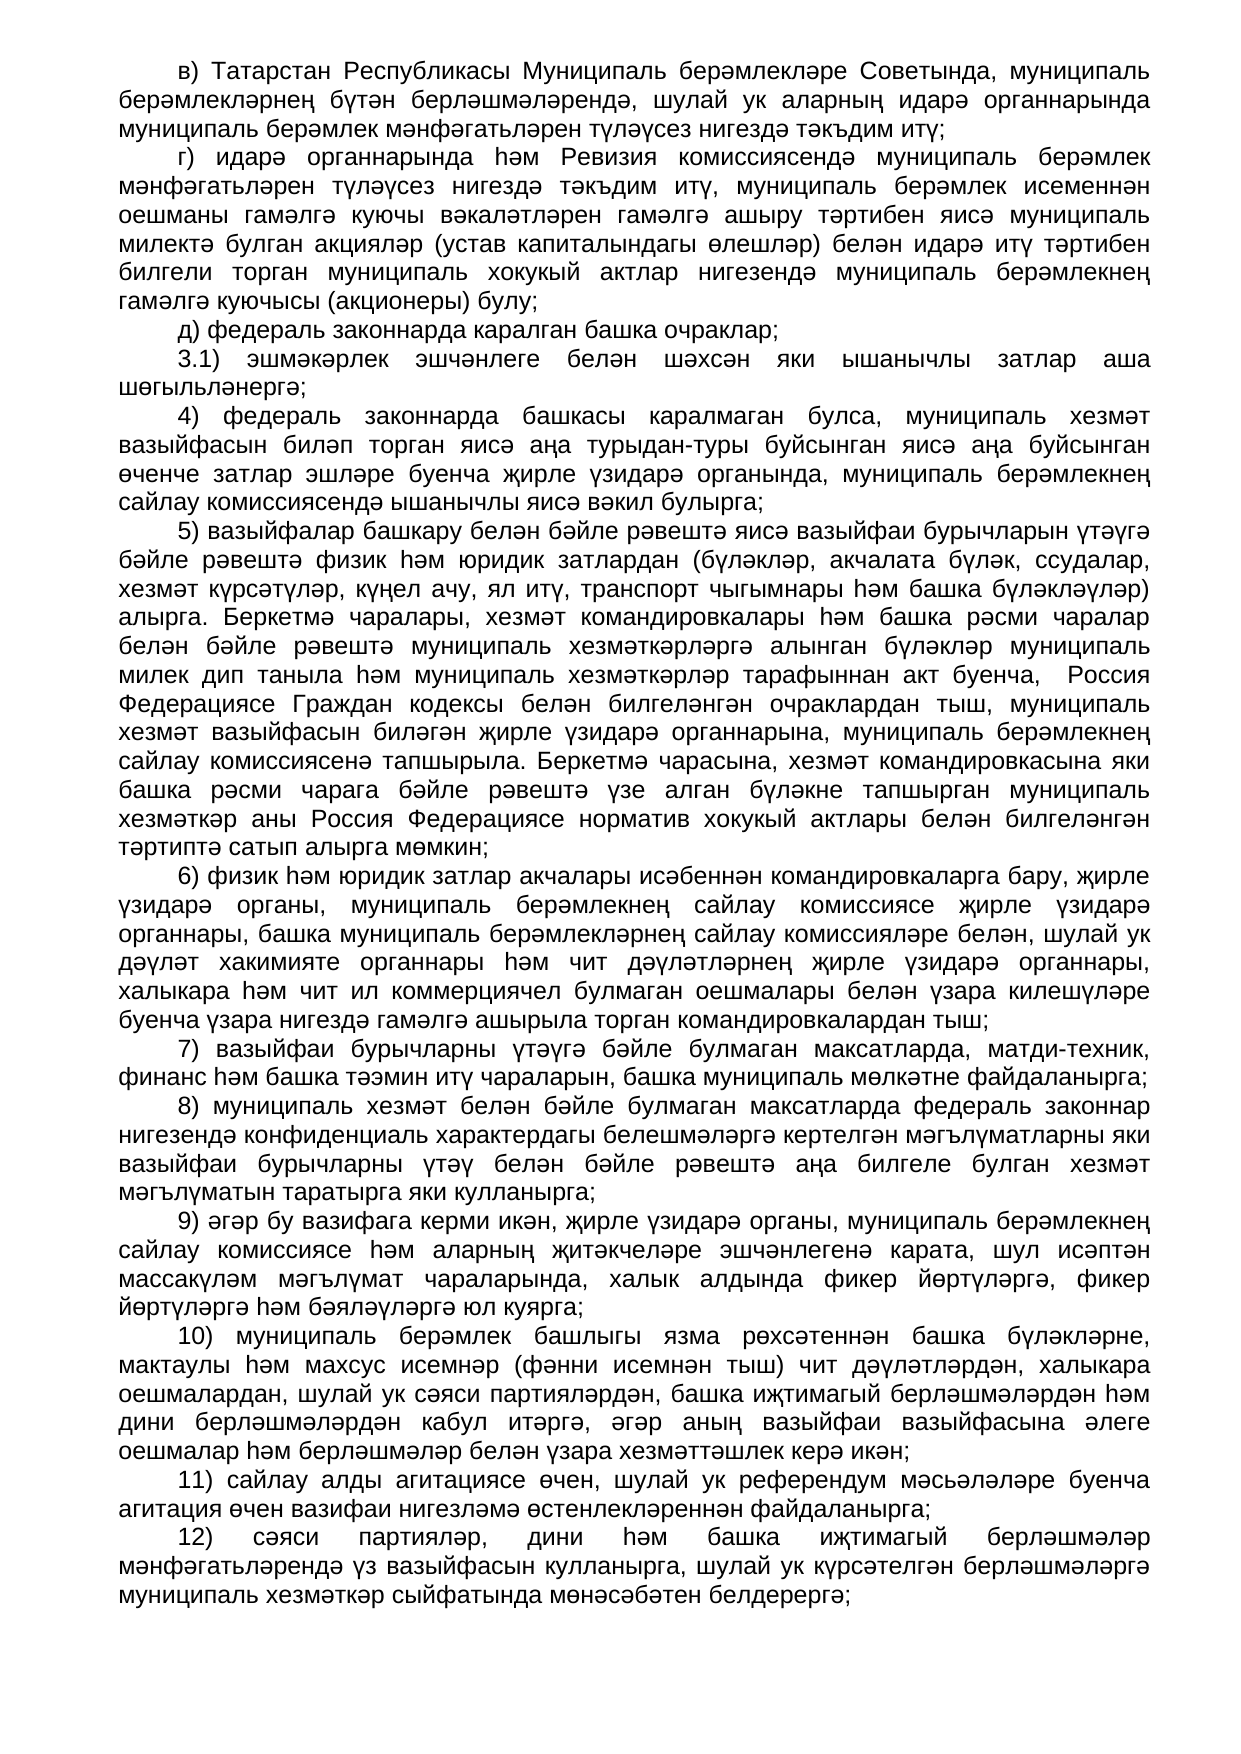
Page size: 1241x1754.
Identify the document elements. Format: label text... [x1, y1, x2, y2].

text 10) муниципаль берәмлек башлыгы язма рөхсәтеннән башка бүләкләрне, мактаулы һәм махсус исемнәр (фәнни исемнән тыш) чит дәүләтләрдән, халыкара оешмалардан, шулай ук сәяси партияләрдән, башка иҗтимагый берләшмәләрдән һәм дини берләшмәләрдән кабул итәргә, әгәр аның вазыйфаи вазыйфасына әлеге оешмалар һәм берләшмәләр белән үзара хезмәттәшлек керә икән; [118, 1321, 1152, 1465]
text 9) әгәр бу вазифага керми икән, җирле үзидарә органы, муниципаль берәмлекнең сайлау комиссиясе һәм аларның җитәкчеләре эшчәнлегенә карата, шул исәптән массакүләм мәгълүмат чараларында, халык алдында фикер йөртүләргә, фикер йөртүләргә һәм бәяләүләргә юл куярга; [118, 1206, 1152, 1321]
text 7) вазыйфаи бурычларны үтәүгә бәйле булмаган максатларда, матди-техник, финанс һәм башка тәэмин итү чараларын, башка муниципаль мөлкәтне файдаланырга; [118, 1034, 1152, 1091]
text 11) сайлау алды агитациясе өчен, шулай ук референдум мәсьәләләре буенча агитация өчен вазифаи нигезләмә өстенлекләреннән файдаланырга; [118, 1465, 1152, 1522]
text 6) физик һәм юридик затлар акчалары исәбеннән командировкаларга бару, җирле үзидарә органы, муниципаль берәмлекнең сайлау комиссиясе җирле үзидарә органнары, башка муниципаль берәмлекләрнең сайлау комиссияләре белән, шулай ук дәүләт хакимияте органнары һәм чит дәүләтләрнең җирле үзидарә органнары, халыкара һәм чит ил коммерциячел булмаган оешмалары белән үзара килешүләре буенча үзара нигездә гамәлгә ашырыла торган командировкалардан тыш; [118, 861, 1152, 1034]
text д) федераль законнарда каралган башка очраклар; [118, 315, 1152, 344]
text г) идарә органнарында һәм Ревизия комиссиясендә муниципаль берәмлек мәнфәгатьләрен түләүсез нигездә тәкъдим итү, муниципаль берәмлек исеменнән оешманы гамәлгә куючы вәкаләтләрен гамәлгә ашыру тәртибен яисә муниципаль милектә булган акцияләр (устав капиталындагы өлешләр) белән идарә итү тәртибен билгели торган муниципаль хокукый актлар нигезендә муниципаль берәмлекнең гамәлгә куючысы (акционеры) булу; [118, 142, 1152, 315]
text 4) федераль законнарда башкасы каралмаган булса, муниципаль хезмәт вазыйфасын биләп торган яисә аңа турыдан-туры буйсынган яисә аңа буйсынган өченче затлар эшләре буенча җирле үзидарә органында, муниципаль берәмлекнең сайлау комиссиясендә ышанычлы яисә вәкил булырга; [118, 401, 1152, 516]
text 12) сәяси партияләр, дини һәм башка иҗтимагый берләшмәләр мәнфәгатьләрендә үз вазыйфасын кулланырга, шулай ук күрсәтелгән берләшмәләргә муниципаль хезмәткәр сыйфатында мөнәсәбәтен белдерергә; [118, 1522, 1152, 1609]
text 8) муниципаль хезмәт белән бәйле булмаган максатларда федераль законнар нигезендә конфиденциаль характердагы белешмәләргә кертелгән мәгълүматларны яки вазыйфаи бурычларны үтәү белән бәйле рәвештә аңа билгеле булган хезмәт мәгълүматын таратырга яки кулланырга; [118, 1091, 1152, 1206]
text 3.1) эшмәкәрлек эшчәнлеге белән шәхсән яки ышанычлы затлар аша шөгыльләнергә; [118, 344, 1152, 401]
text 5) вазыйфалар башкару белән бәйле рәвештә яисә вазыйфаи бурычларын үтәүгә бәйле рәвештә физик һәм юридик затлардан (бүләкләр, акчалата бүләк, ссудалар, хезмәт күрсәтүләр, күңел ачу, ял итү, транспорт чыгымнары һәм башка бүләкләүләр) алырга. Беркетмә чаралары, хезмәт командировкалары һәм башка рәсми чаралар белән бәйле рәвештә муниципаль хезмәткәрләргә алынган бүләкләр муниципаль милек дип таныла һәм муниципаль хезмәткәрләр тарафыннан акт буенча, Россия Федерациясе Граждан кодексы белән билгеләнгән очраклардан тыш, муниципаль хезмәт вазыйфасын биләгән җирле үзидарә органнарына, муниципаль берәмлекнең сайлау комиссиясенә тапшырыла. Беркетмә чарасына, хезмәт командировкасына яки башка рәсми чарага бәйле рәвештә үзе алган бүләкне тапшырган муниципаль хезмәткәр аны Россия Федерациясе норматив хокукый актлары белән билгеләнгән тәртиптә сатып алырга мөмкин; [118, 516, 1152, 861]
text в) Татарстан Республикасы Муниципаль берәмлекләре Советында, муниципаль берәмлекләрнең бүтән берләшмәләрендә, шулай ук аларның идарә органнарында муниципаль берәмлек мәнфәгатьләрен түләүсез нигездә тәкъдим итү; [118, 56, 1152, 142]
